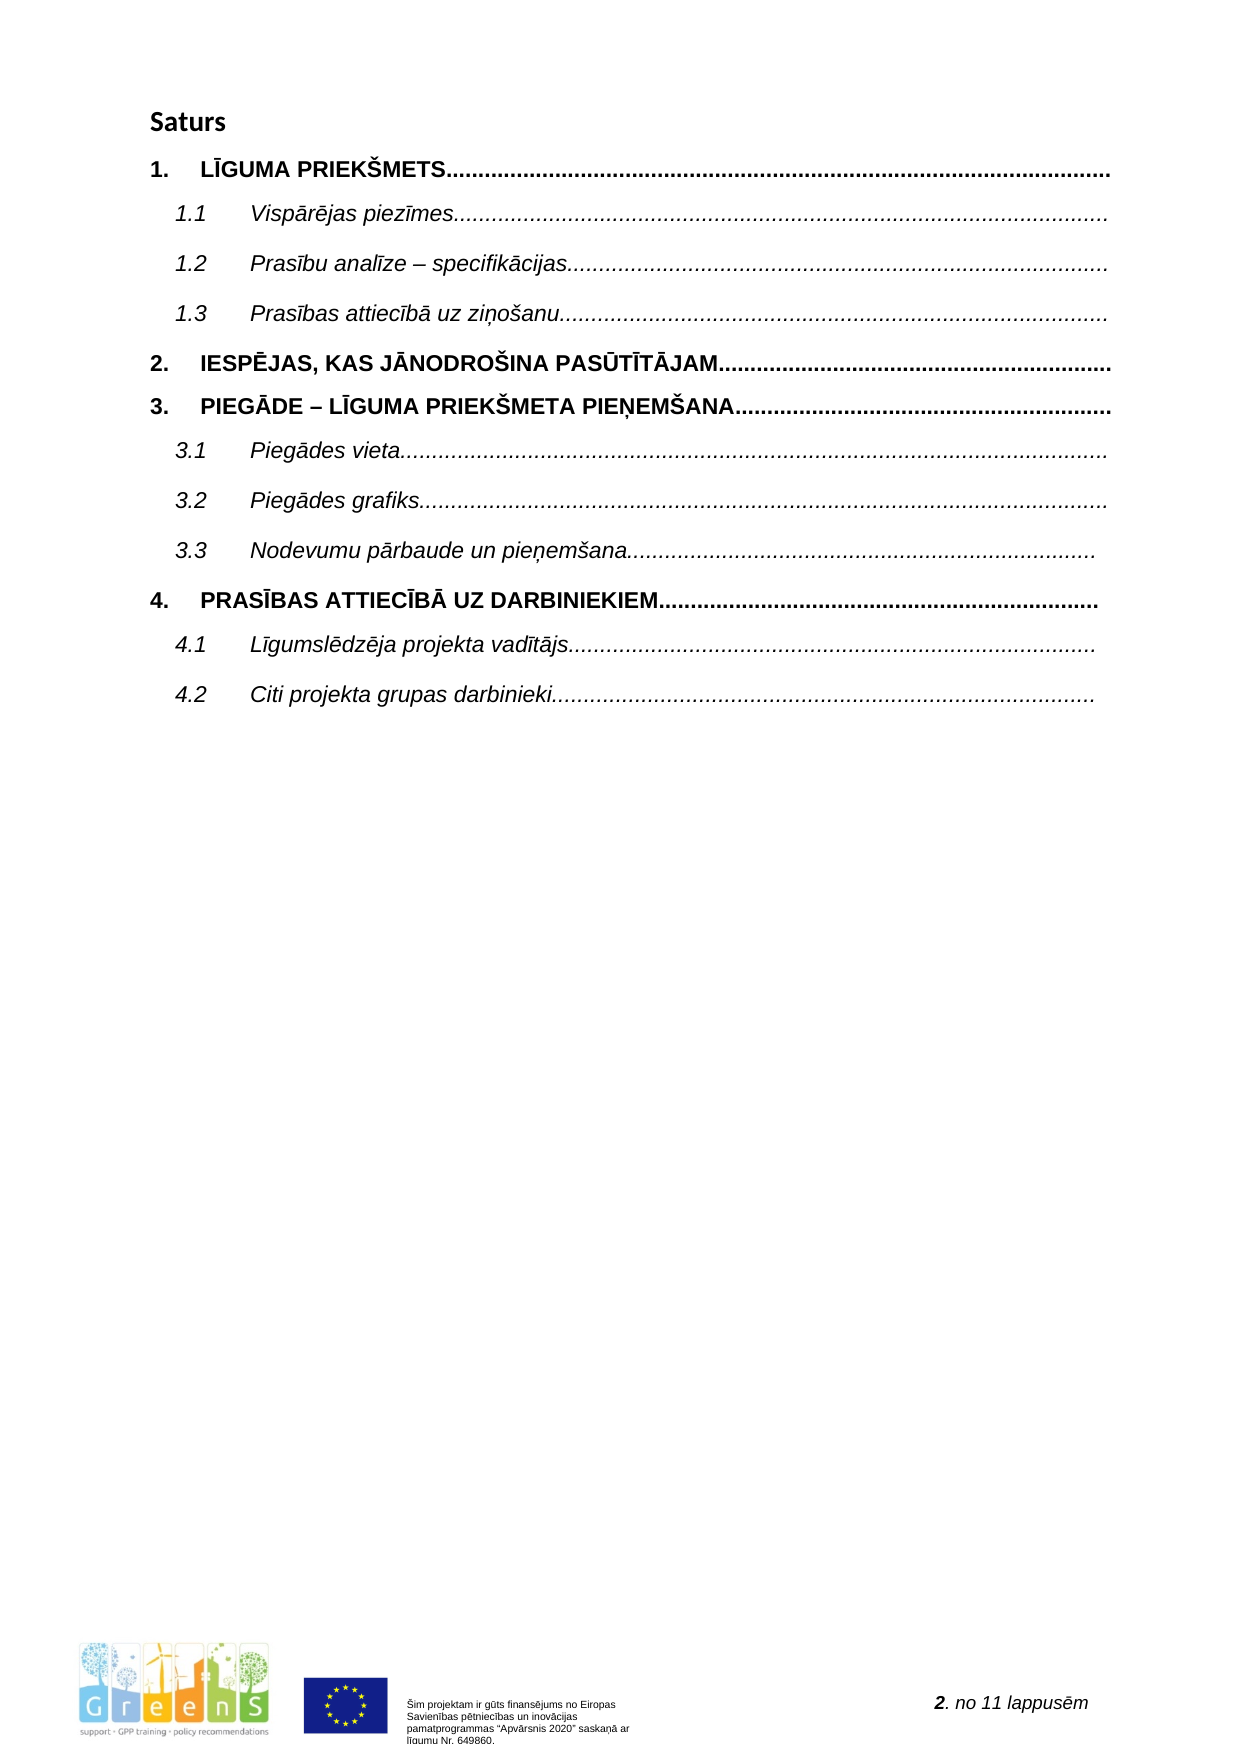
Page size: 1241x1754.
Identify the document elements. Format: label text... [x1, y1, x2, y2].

text 3. PIEGĀDE – LĪGUMA PRIEKŠMETA PIEŅEMŠANA 9 [150, 388, 1090, 420]
text 1.3 Prasības attiecībā uz ziņošanu 8 [175, 295, 1090, 326]
text 3.1 Piegādes vieta 9 [175, 432, 1090, 463]
text 1. LĪGUMA PRIEKŠMETS 3 [150, 151, 1090, 182]
list Saturs [150, 103, 1090, 138]
text 4. PRASĪBAS ATTIECĪBĀ UZ DARBINIEKIEM 10 [150, 582, 1090, 613]
text 4.1 Līgumslēdzēja projekta vadītājs 10 [175, 626, 1090, 657]
picture [56, 1632, 292, 1748]
text 4.2 Citi projekta grupas darbinieki 10 [175, 676, 1090, 707]
text 3.2 Piegādes grafiks 9 [175, 482, 1090, 513]
text 3.3 Nodevumu pārbaude un pieņemšana 10 [175, 532, 1090, 563]
text 2. IESPĒJAS, KAS JĀNODROŠINA PASŪTĪTĀJAM 8 [150, 345, 1090, 376]
text 1.1 Vispārējas piezīmes 3 [175, 195, 1090, 226]
text 1.2 Prasību analīze – specifikācijas 3 [175, 245, 1090, 276]
picture [302, 1676, 389, 1735]
